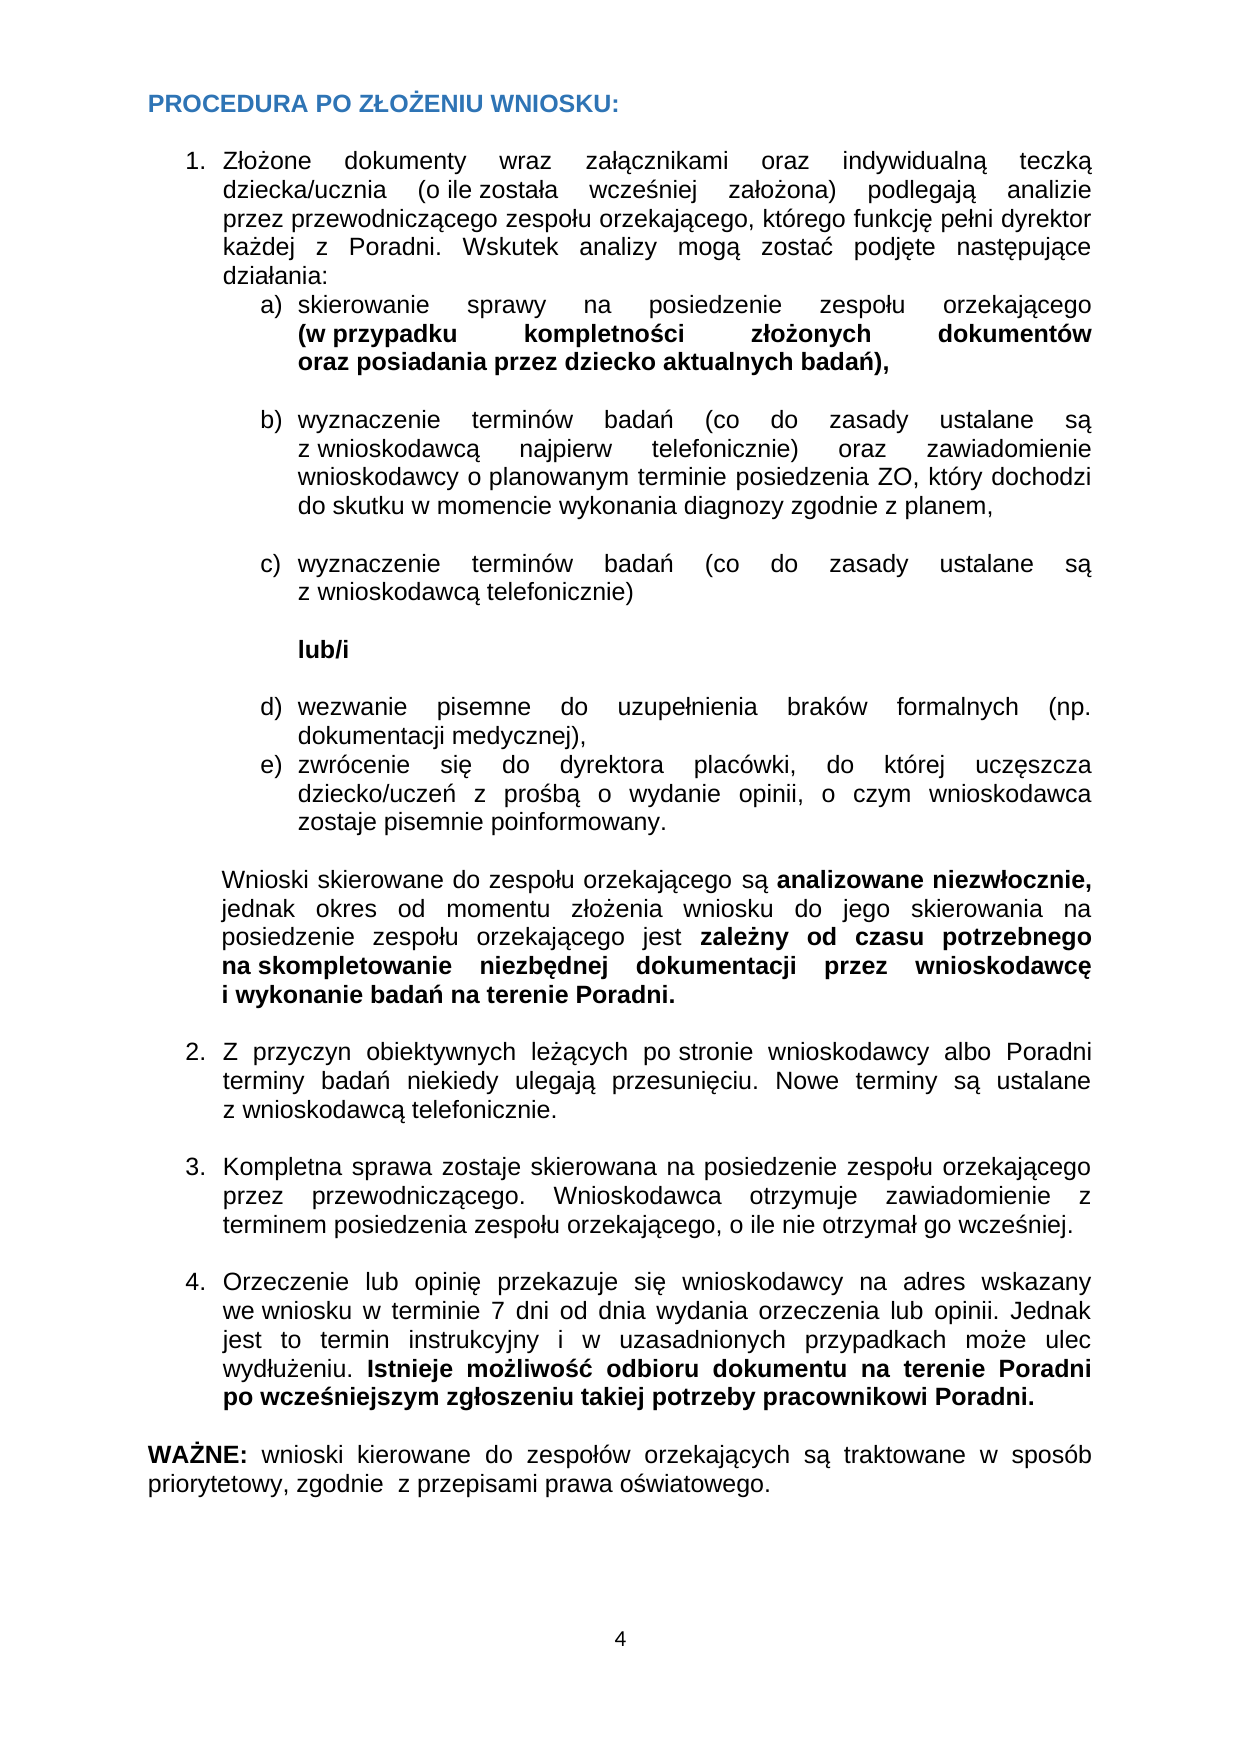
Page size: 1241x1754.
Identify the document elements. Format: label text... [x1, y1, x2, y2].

list Kompletna sprawa zostaje skierowana na posiedzenie zespołu orzekającego przez przewodniczącego. Wnioskodawca otrzymuje zawiadomienie z terminem posiedzenia zespołu orzekającego, o ile nie otrzymał go wcześniej. [185, 1152, 1092, 1239]
list zwrócenie się do dyrektora placówki, do której uczęszcza dziecko/uczeń z prośbą o wydanie opinii, o czym wnioskodawca zostaje pisemnie poinformowany. [260, 750, 1092, 836]
list Złożone dokumenty wraz załącznikami oraz indywidualną teczką dziecka/ucznia (o ile została wcześniej założona) podlegają analizie przez przewodniczącego zespołu orzekającego, którego funkcję pełni dyrektor każdej z Poradni. Wskutek analizy mogą zostać podjęte następujące działania: [185, 146, 1092, 290]
list skierowanie sprawy na posiedzenie zespołu orzekającego (w przypadku kompletności złożonych dokumentów oraz posiadania przez dziecko aktualnych badań), [260, 290, 1092, 376]
list lub/i [298, 635, 1092, 664]
list Z przyczyn obiektywnych leżących po stronie wnioskodawcy albo Poradni terminy badań niekiedy ulegają przesunięciu. Nowe terminy są ustalane z wnioskodawcą telefonicznie. [185, 1037, 1092, 1124]
list wezwanie pisemne do uzupełnienia braków formalnych (np. dokumentacji medycznej), [260, 692, 1092, 750]
list Orzeczenie lub opinię przekazuje się wnioskodawcy na adres wskazany we wniosku w terminie 7 dni od dnia wydania orzeczenia lub opinii. Jednak jest to termin instrukcyjny i w uzasadnionych przypadkach może ulec wydłużeniu. Istnieje możliwość odbioru dokumentu na terenie Poradni po wcześniejszym zgłoszeniu takiej potrzeby pracownikowi Poradni. [185, 1267, 1092, 1411]
text WAŻNE: wnioski kierowane do zespołów orzekających są traktowane w sposób priorytetowy, zgodnie z przepisami prawa oświatowego. [148, 1440, 1092, 1497]
list wyznaczenie terminów badań (co do zasady ustalane są z wnioskodawcą telefonicznie) [260, 549, 1092, 606]
list wyznaczenie terminów badań (co do zasady ustalane są z wnioskodawcą najpierw telefonicznie) oraz zawiadomienie wnioskodawcy o planowanym terminie posiedzenia ZO, który dochodzi do skutku w momencie wykonania diagnozy zgodnie z planem, [260, 405, 1092, 520]
text PROCEDURA PO ZŁOŻENIU WNIOSKU: [148, 89, 1092, 117]
text Wnioski skierowane do zespołu orzekającego są analizowane niezwłocznie, jednak okres od momentu złożenia wniosku do jego skierowania na posiedzenie zespołu orzekającego jest zależny od czasu potrzebnego na skompletowanie niezbędnej dokumentacji przez wnioskodawcę i wykonanie badań na terenie Poradni. [221, 865, 1092, 1009]
